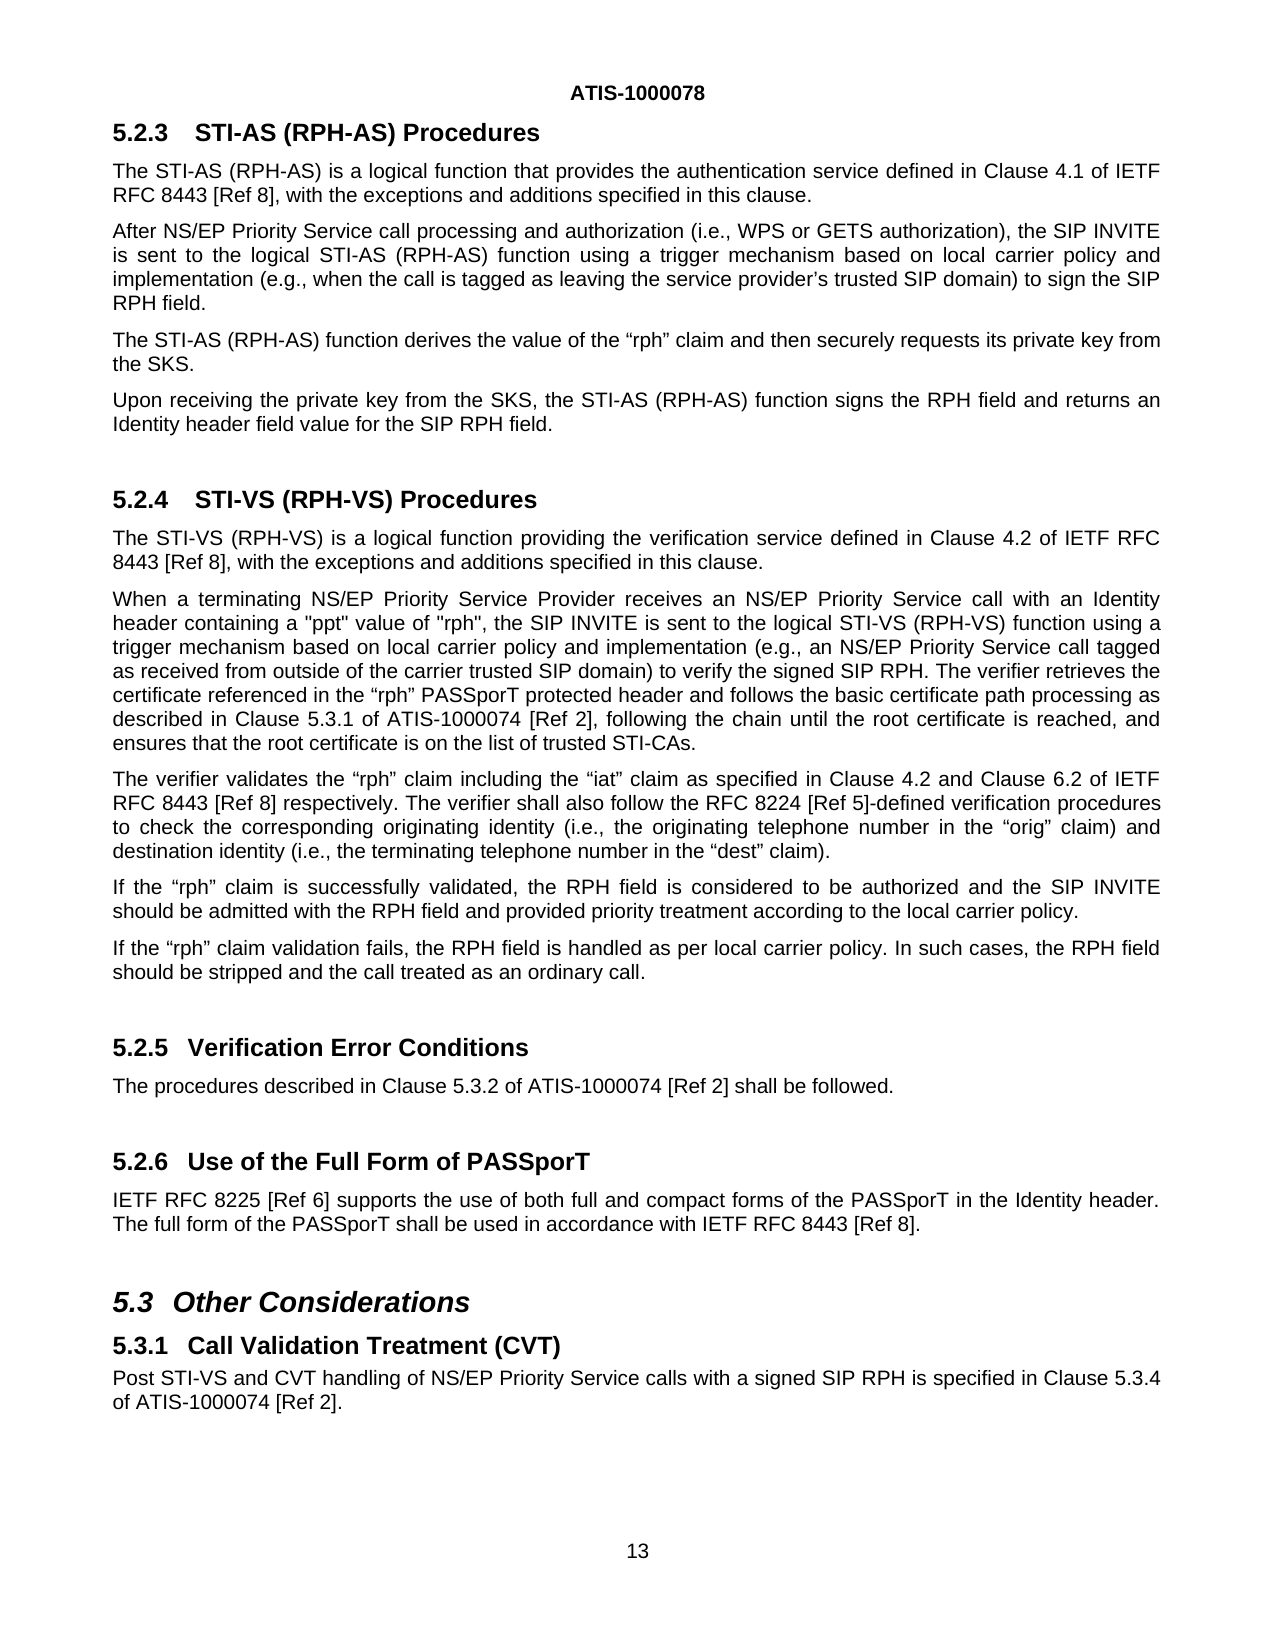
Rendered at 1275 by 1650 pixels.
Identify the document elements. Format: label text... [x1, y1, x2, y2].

text After NS/EP Priority Service call processing and authorization (i.e., WPS or GETS authorization), the SIP INVITE is sent to the logical STI-AS (RPH-AS) function using a trigger mechanism based on local carrier policy and implementation (e.g., when the call is tagged as leaving the service provider’s trusted SIP domain) to sign the SIP RPH field. [112, 219, 1162, 315]
text When a terminating NS/EP Priority Service Provider receives an NS/EP Priority Service call with an Identity header containing a "ppt" value of "rph", the SIP INVITE is sent to the logical STI-VS (RPH-VS) function using a trigger mechanism based on local carrier policy and implementation (e.g., an NS/EP Priority Service call tagged as received from outside of the carrier trusted SIP domain) to verify the signed SIP RPH. The verifier retrieves the certificate referenced in the “rph” PASSporT protected header and follows the basic certificate path processing as described in Clause 5.3.1 of ATIS-1000074 [Ref 2], following the chain until the root certificate is reached, and ensures that the root certificate is on the list of trusted STI-CAs. [112, 587, 1162, 754]
subtitle STI-VS (RPH-VS) Procedures [112, 485, 1162, 514]
subtitle STI-AS (RPH-AS) Procedures [112, 118, 1162, 146]
text Upon receiving the private key from the SKS, the STI-AS (RPH-AS) function signs the RPH field and returns an Identity header field value for the SIP RPH field. [112, 388, 1162, 436]
subtitle Other Considerations [112, 1285, 1162, 1318]
text If the “rph” claim validation fails, the RPH field is handled as per local carrier policy. In such cases, the RPH field should be stripped and the call treated as an ordinary call. [112, 936, 1162, 983]
text The STI-AS (RPH-AS) function derives the value of the “rph” claim and then securely requests its private key from the SKS. [112, 328, 1162, 376]
subtitle Call Validation Treatment (CVT) [112, 1331, 1162, 1359]
subtitle Use of the Full Form of PASSporT [112, 1147, 1162, 1175]
text The verifier validates the “rph” claim including the “iat” claim as specified in Clause 4.2 and Clause 6.2 of IETF RFC 8443 [Ref 8] respectively. The verifier shall also follow the RFC 8224 [Ref 5]-defined verification procedures to check the corresponding originating identity (i.e., the originating telephone number in the “orig” claim) and destination identity (i.e., the terminating telephone number in the “dest” claim). [112, 767, 1162, 863]
text The STI-AS (RPH-AS) is a logical function that provides the authentication service defined in Clause 4.1 of IETF RFC 8443 [Ref 8], with the exceptions and additions specified in this clause. [112, 159, 1162, 207]
text The procedures described in Clause 5.3.2 of ATIS-1000074 [Ref 2] shall be followed. [112, 1074, 1162, 1098]
text IETF RFC 8225 [Ref 6] supports the use of both full and compact forms of the PASSporT in the Identity header. The full form of the PASSporT shall be used in accordance with IETF RFC 8443 [Ref 8]. [112, 1188, 1162, 1236]
text Post STI-VS and CVT handling of NS/EP Priority Service calls with a signed SIP RPH is specified in Clause 5.3.4 of ATIS-1000074 [Ref 2]. [112, 1366, 1162, 1414]
text The STI-VS (RPH-VS) is a logical function providing the verification service defined in Clause 4.2 of IETF RFC 8443 [Ref 8], with the exceptions and additions specified in this clause. [112, 526, 1162, 574]
subtitle Verification Error Conditions [112, 1032, 1162, 1061]
text If the “rph” claim is successfully validated, the RPH field is considered to be authorized and the SIP INVITE should be admitted with the RPH field and provided priority treatment according to the local carrier policy. [112, 875, 1162, 923]
